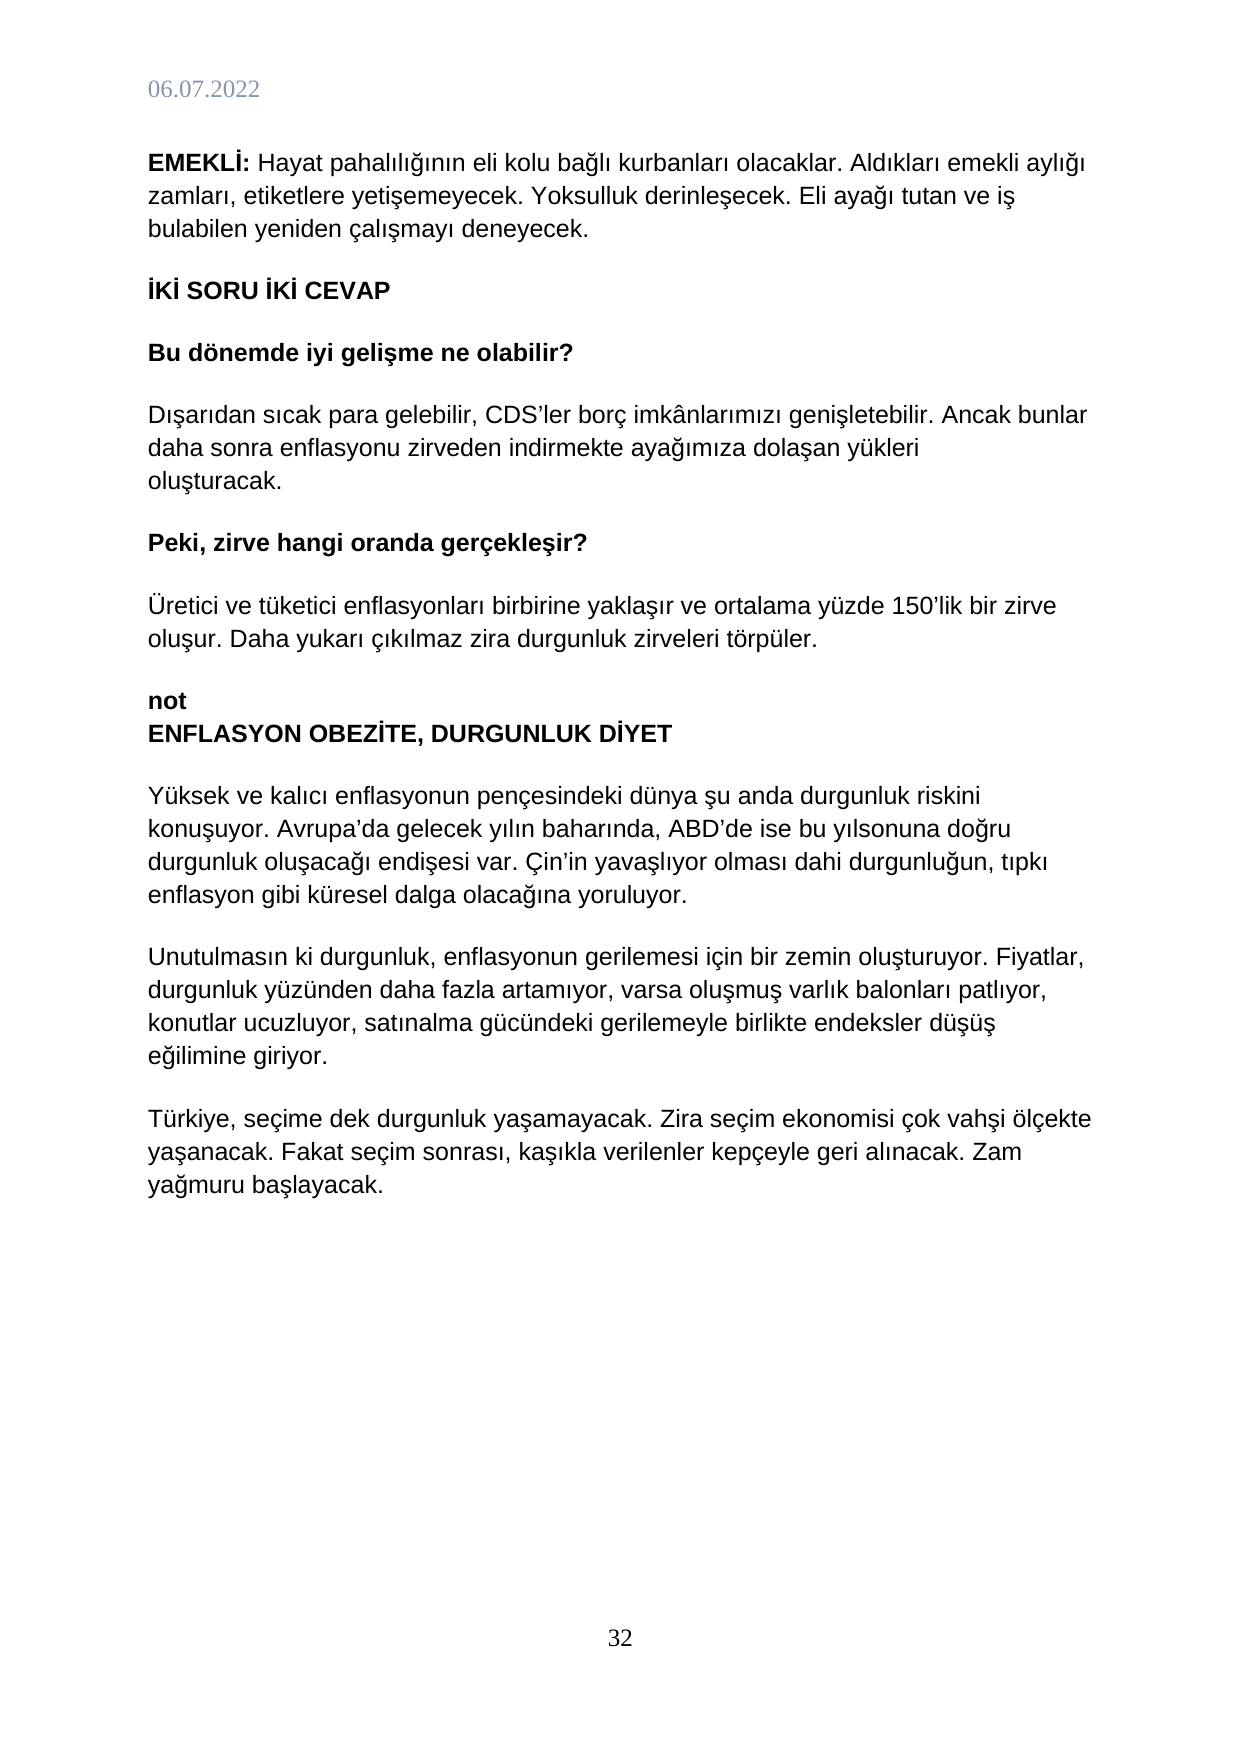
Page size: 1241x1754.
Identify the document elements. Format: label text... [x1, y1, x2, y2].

text Unutulmasın ki durgunluk, enflasyonun gerilemesi için bir zemin oluşturuyor. Fiyatlar, durgunluk yüzünden daha fazla artamıyor, varsa oluşmuş varlık balonları patlıyor, konutlar ucuzluyor, satınalma gücündeki gerilemeyle birlikte endeksler düşüş eğilimine giriyor. [148, 942, 1093, 1070]
text ENFLASYON OBEZİTE, DURGUNLUK DİYET [148, 719, 1093, 748]
text İKİ SORU İKİ CEVAP [148, 276, 1093, 304]
text Peki, zirve hangi oranda gerçekleşir? [148, 528, 1093, 557]
text Bu dönemde iyi gelişme ne olabilir? [148, 338, 1093, 367]
text Türkiye, seçime dek durgunluk yaşamayacak. Zira seçim ekonomisi çok vahşi ölçekte yaşanacak. Fakat seçim sonrası, kaşıkla verilenler kepçeyle geri alınacak. Zam yağmuru başlayacak. [148, 1103, 1093, 1198]
subtitle not [148, 686, 1093, 714]
text Üretici ve tüketici enflasyonları birbirine yaklaşır ve ortalama yüzde 150’lik bir zirve oluşur. Daha yukarı çıkılmaz zira durgunluk zirveleri törpüler. [148, 591, 1093, 652]
text Yüksek ve kalıcı enflasyonun pençesindeki dünya şu anda durgunluk riskini konuşuyor. Avrupa’da gelecek yılın baharında, ABD’de ise bu yılsonuna doğru durgunluk oluşacağı endişesi var. Çin’in yavaşlıyor olması dahi durgunluğun, tıpkı enflasyon gibi küresel dalga olacağına yoruluyor. [148, 781, 1093, 909]
text Dışarıdan sıcak para gelebilir, CDS’ler borç imkânlarımızı genişletebilir. Ancak bunlar daha sonra enflasyonu zirveden indirmekte ayağımıza dolaşan yükleri oluşturacak. [148, 400, 1093, 495]
text EMEKLİ: Hayat pahalılığının eli kolu bağlı kurbanları olacaklar. Aldıkları emekli aylığı zamları, etiketlere yetişemeyecek. Yoksulluk derinleşecek. Eli ayağı tutan ve iş bulabilen yeniden çalışmayı deneyecek. [148, 148, 1093, 242]
